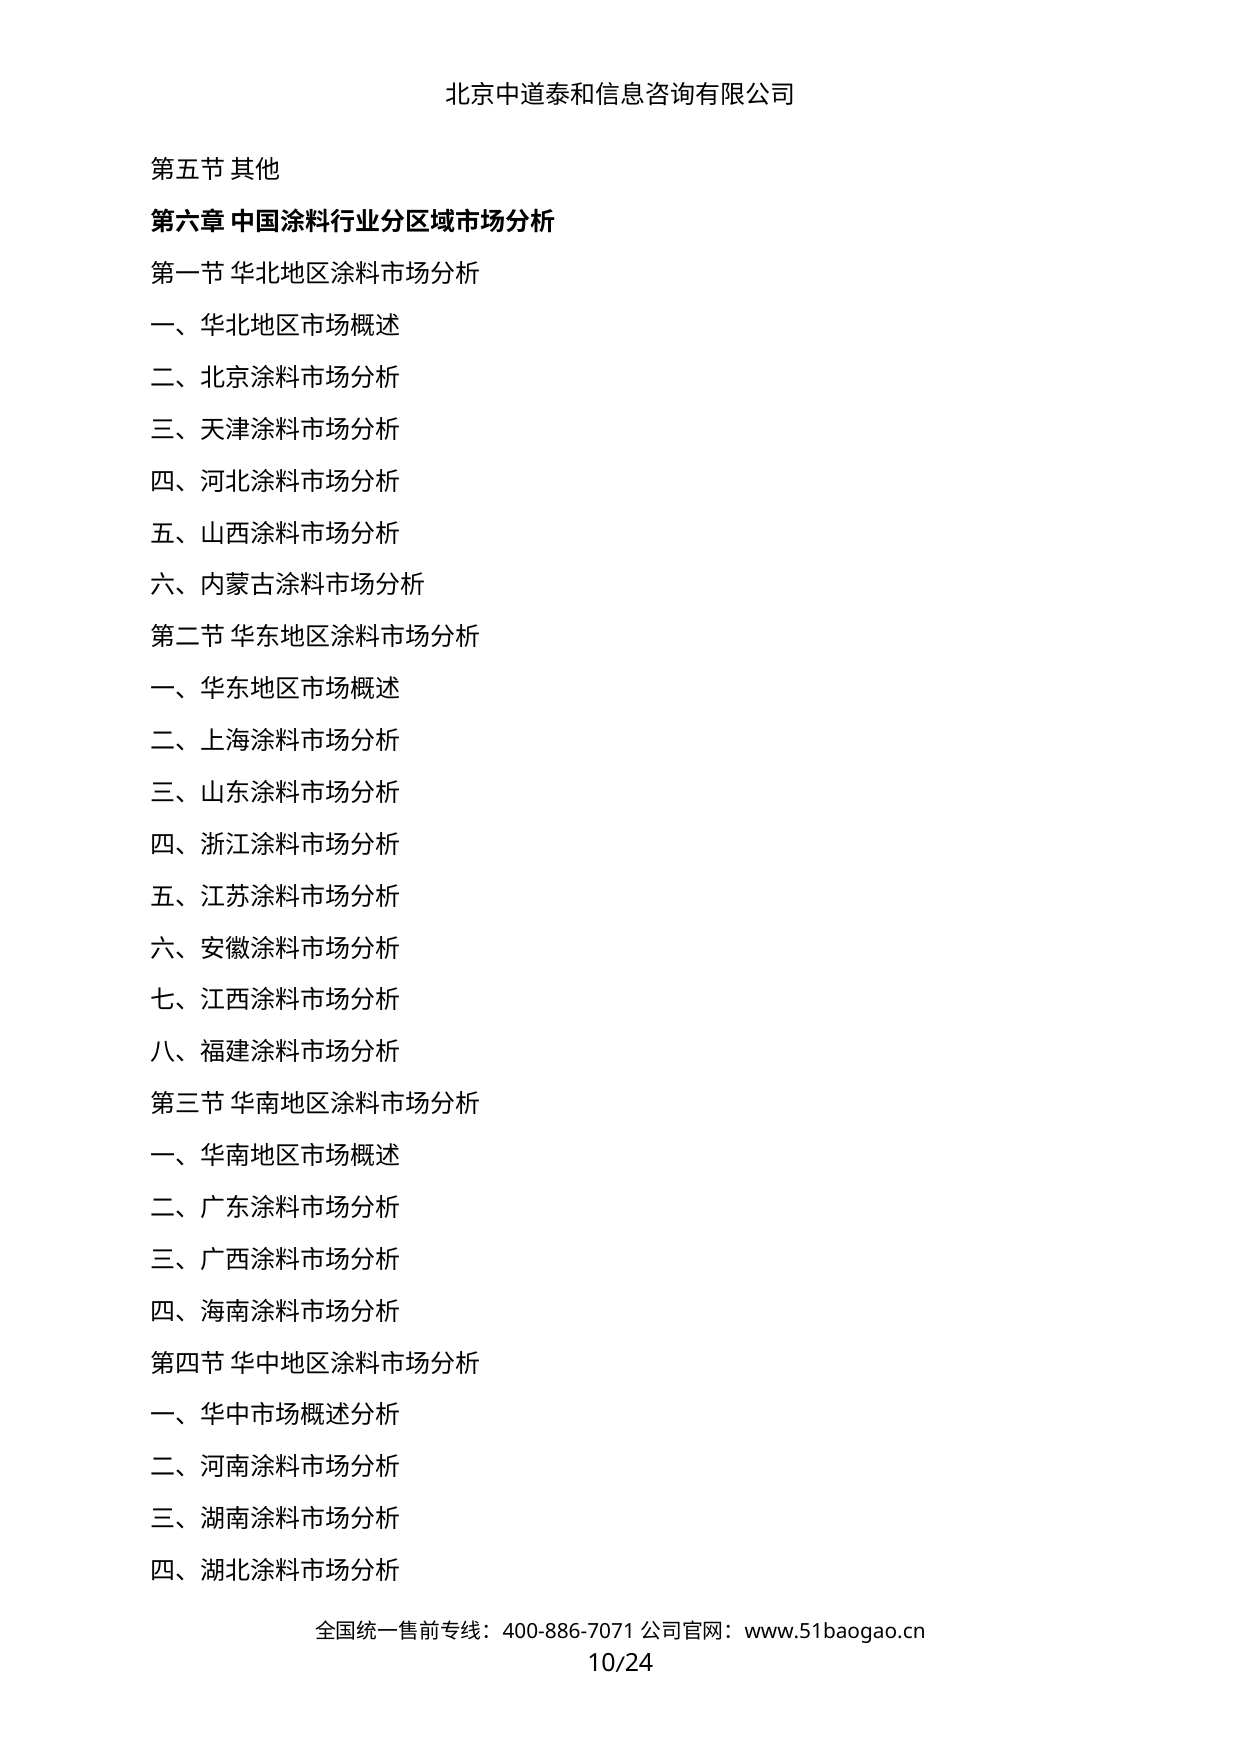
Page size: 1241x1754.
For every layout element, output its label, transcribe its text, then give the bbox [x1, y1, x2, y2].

text 四、湖北涂料市场分析 [150, 1551, 1090, 1587]
text 二、河南涂料市场分析 [150, 1447, 1090, 1483]
text 三、湖南涂料市场分析 [150, 1499, 1090, 1535]
text 五、江苏涂料市场分析 [150, 876, 1090, 912]
text 四、浙江涂料市场分析 [150, 824, 1090, 861]
text 三、山东涂料市场分析 [150, 772, 1090, 809]
text 第三节 华南地区涂料市场分析 [150, 1084, 1090, 1120]
text 六、内蒙古涂料市场分析 [150, 565, 1090, 601]
text 一、华中市场概述分析 [150, 1395, 1090, 1431]
text 五、山西涂料市场分析 [150, 513, 1090, 549]
text 第四节 华中地区涂料市场分析 [150, 1343, 1090, 1379]
text 三、天津涂料市场分析 [150, 409, 1090, 446]
text 二、北京涂料市场分析 [150, 357, 1090, 394]
text 四、海南涂料市场分析 [150, 1291, 1090, 1327]
text 一、华北地区市场概述 [150, 306, 1090, 342]
text 二、上海涂料市场分析 [150, 721, 1090, 757]
text 二、广东涂料市场分析 [150, 1187, 1090, 1224]
text 第五节 其他 [150, 150, 1090, 186]
text 一、华南地区市场概述 [150, 1136, 1090, 1172]
text 三、广西涂料市场分析 [150, 1239, 1090, 1276]
text 四、河北涂料市场分析 [150, 461, 1090, 497]
text 六、安徽涂料市场分析 [150, 928, 1090, 964]
text 第二节 华东地区涂料市场分析 [150, 617, 1090, 653]
text 第六章 中国涂料行业分区域市场分析 [150, 202, 1090, 238]
text 一、华东地区市场概述 [150, 669, 1090, 705]
text 八、福建涂料市场分析 [150, 1032, 1090, 1068]
text 第一节 华北地区涂料市场分析 [150, 254, 1090, 290]
text 七、江西涂料市场分析 [150, 980, 1090, 1016]
